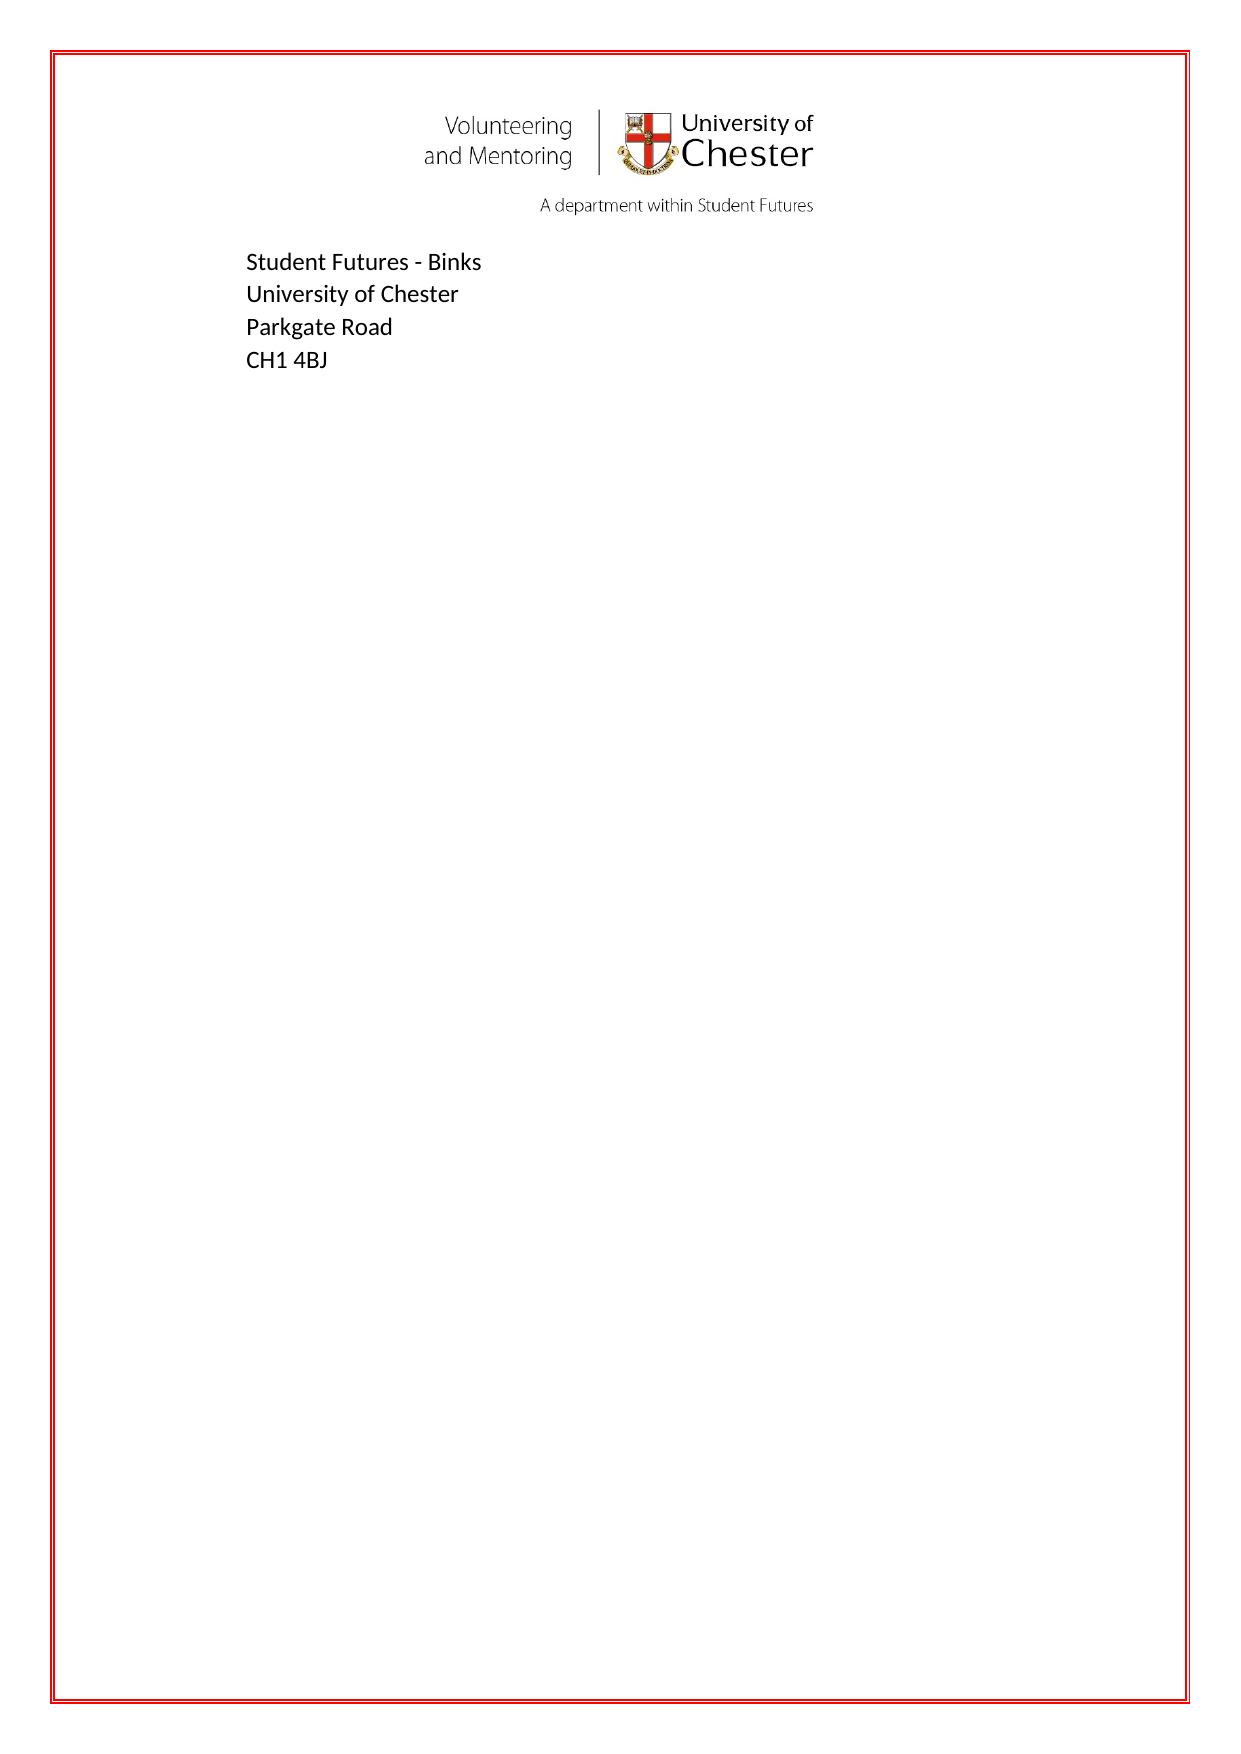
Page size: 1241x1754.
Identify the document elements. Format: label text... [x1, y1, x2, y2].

text University of Chester [150, 278, 1090, 309]
picture [416, 73, 824, 246]
text Parkgate Road [150, 311, 1090, 342]
text CH1 4BJ [150, 344, 1090, 375]
text Student Futures - Binks [150, 246, 1090, 276]
